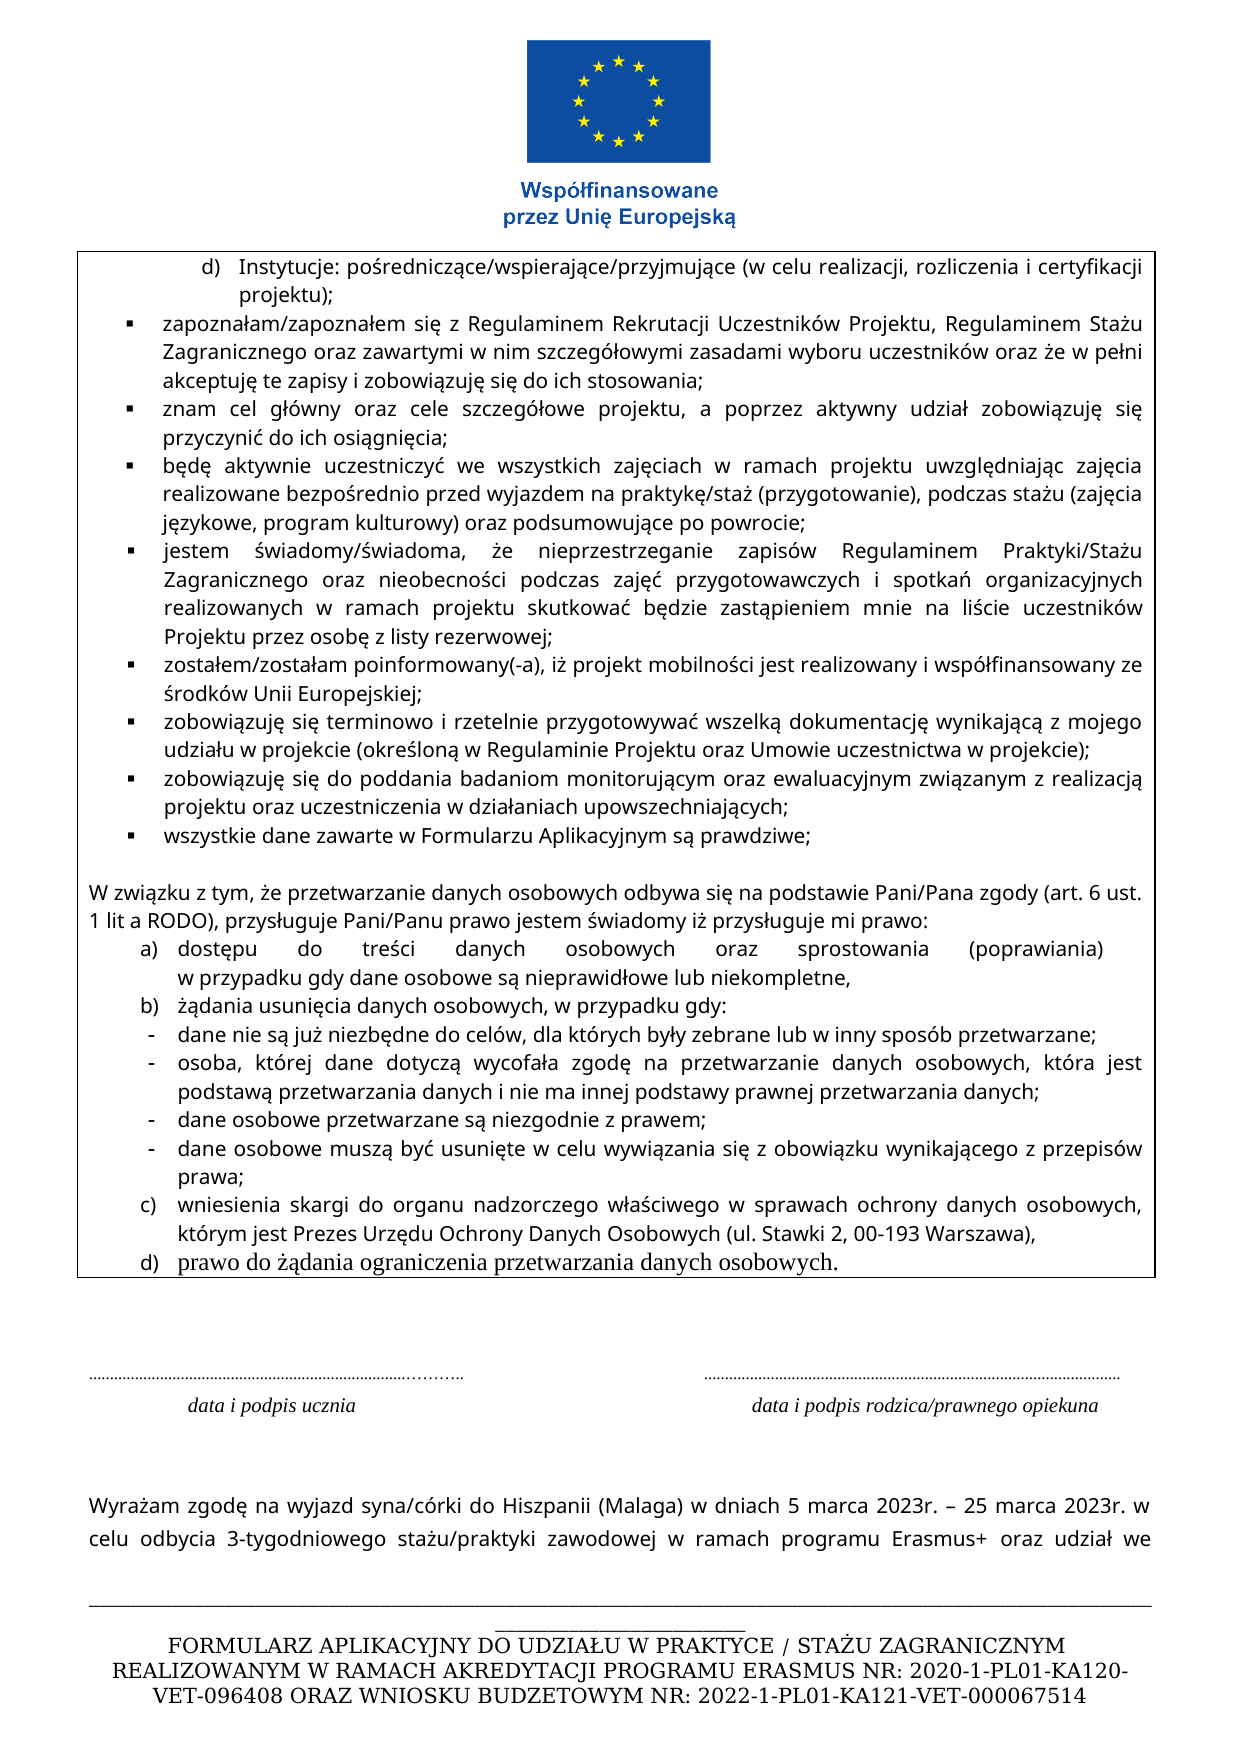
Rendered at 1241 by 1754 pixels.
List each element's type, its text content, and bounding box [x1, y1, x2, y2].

text data i podpis ucznia data i podpis rodzica/prawnego opiekuna [89, 1393, 1152, 1417]
text ............................................................................……….. .................................................................................................... [89, 1364, 1152, 1383]
picture [501, 18, 739, 248]
